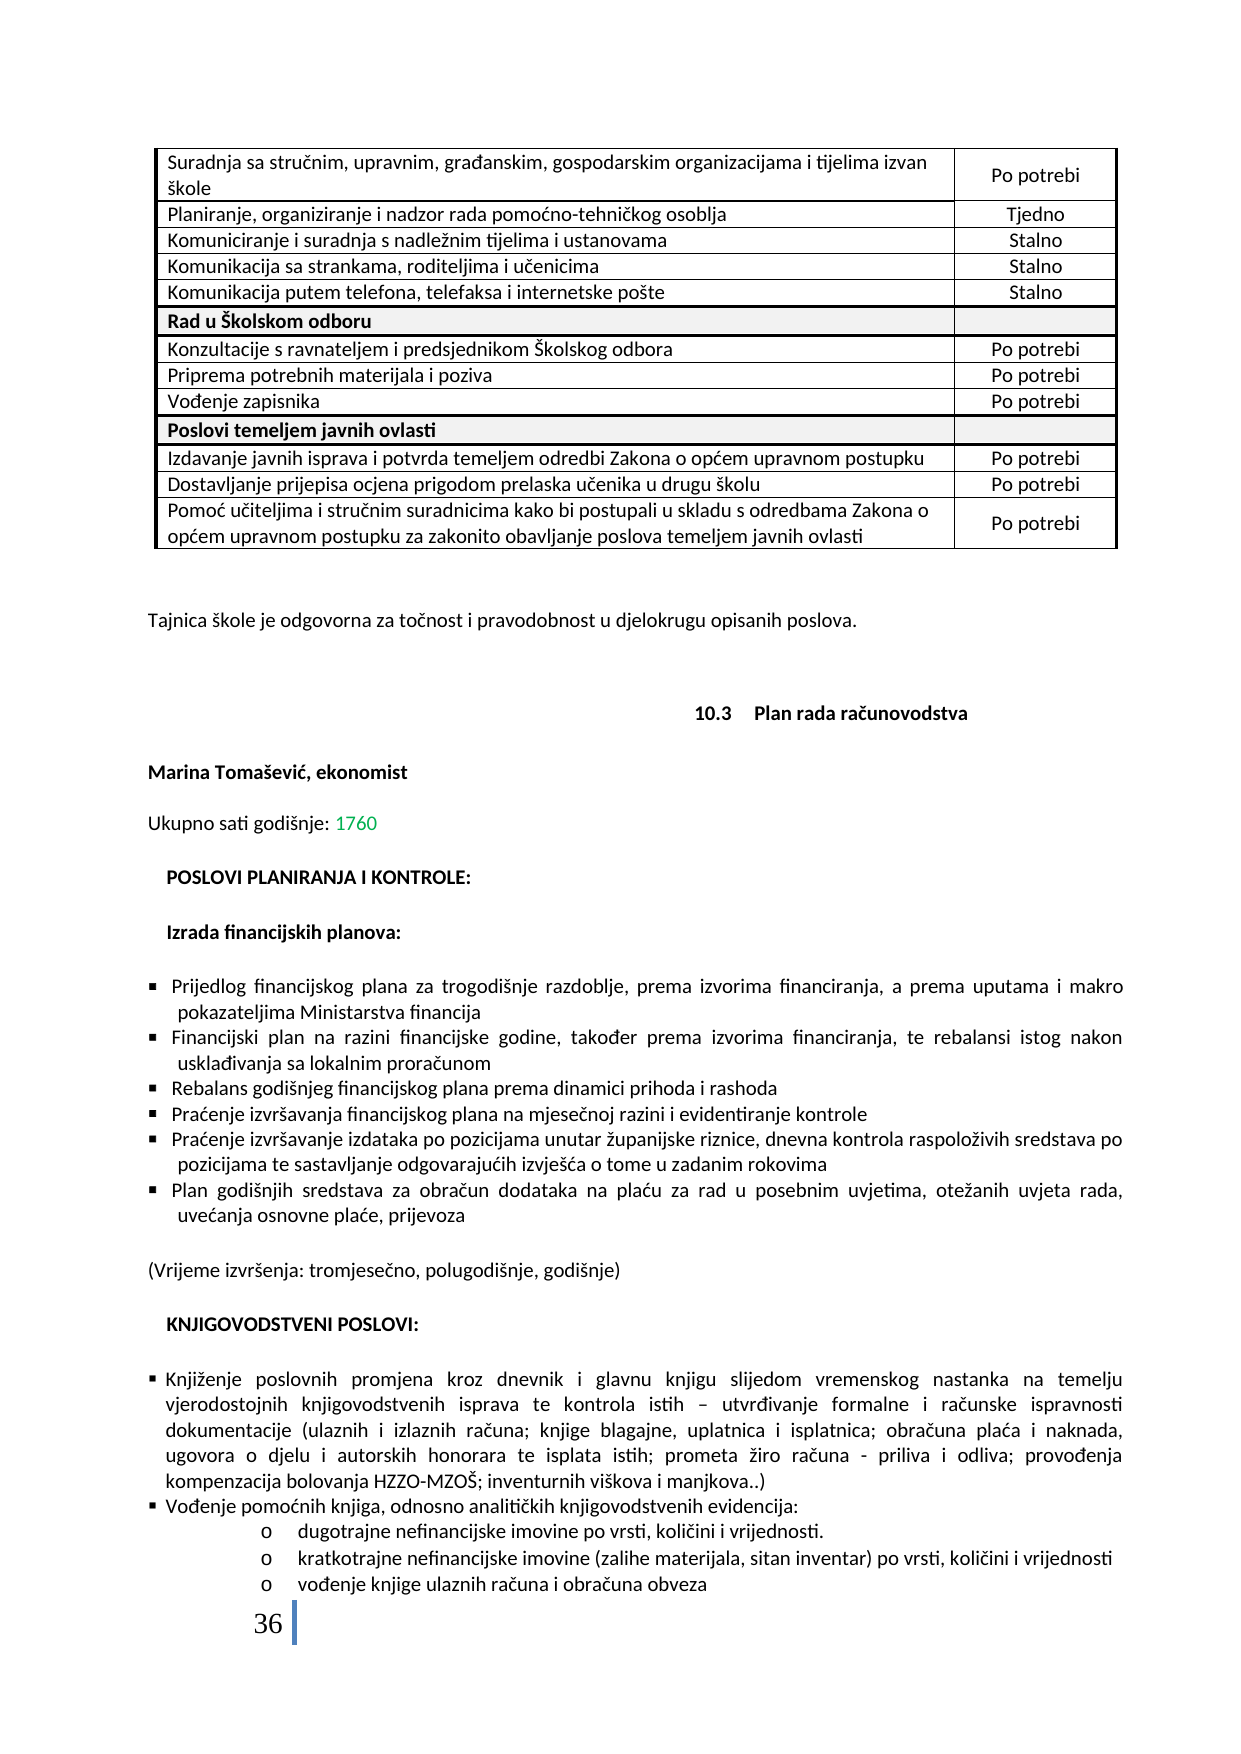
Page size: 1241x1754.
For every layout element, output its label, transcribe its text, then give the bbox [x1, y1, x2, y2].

text Marina Tomašević, ekonomist [148, 759, 1125, 784]
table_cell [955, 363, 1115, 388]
text (Vrijeme izvršenja: tromjesečno, polugodišnje, godišnje) [148, 1257, 1125, 1282]
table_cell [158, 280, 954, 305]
list Vođenje pomoćnih knjiga, odnosno analitičkih knjigovodstvenih evidencija: [148, 1493, 1125, 1519]
list Plan godišnjih sredstava za obračun dodataka na plaću za rad u posebnim uvjetima, otežanih uvjeta rada, uvećanja osnovne plaće, prijevoza [148, 1177, 1125, 1228]
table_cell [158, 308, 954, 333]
text KNJIGOVODSTVENI POSLOVI: [166, 1312, 1125, 1337]
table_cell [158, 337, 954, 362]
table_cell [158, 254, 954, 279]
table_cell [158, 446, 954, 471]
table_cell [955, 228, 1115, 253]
list dugotrajne nefinancijske imovine po vrsti, količini i vrijednosti. [260, 1519, 1125, 1545]
list Praćenje izvršavanja financijskog plana na mjesečnoj razini i evidentiranje kontrole [148, 1101, 1125, 1126]
text Ukupno sati godišnje: 1760 [148, 810, 1125, 835]
list Knjiženje poslovnih promjena kroz dnevnik i glavnu knjigu slijedom vremenskog nastanka na temelju vjerodostojnih knjigovodstvenih isprava te kontrola istih – utvrđivanje formalne i računske ispravnosti dokumentacije (ulaznih i izlaznih računa; knjige blagajne, uplatnica i isplatnica; obračuna plaća i naknada, ugovora o djelu i autorskih honorara te isplata istih; prometa žiro računa - priliva i odliva; provođenja kompenzacija bolovanja HZZO-MZOŠ; inventurnih viškova i manjkova..) [148, 1366, 1125, 1493]
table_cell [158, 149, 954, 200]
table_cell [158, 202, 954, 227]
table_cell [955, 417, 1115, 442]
text POSLOVI PLANIRANJA I KONTROLE: [166, 864, 1125, 890]
list Rebalans godišnjeg financijskog plana prema dinamici prihoda i rashoda [148, 1075, 1125, 1101]
list Financijski plan na razini financijske godine, također prema izvorima financiranja, te rebalansi istog nakon usklađivanja sa lokalnim proračunom [148, 1024, 1125, 1075]
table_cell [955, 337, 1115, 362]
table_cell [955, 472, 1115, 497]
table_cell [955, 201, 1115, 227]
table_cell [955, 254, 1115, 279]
list kratkotrajne nefinancijske imovine (zalihe materijala, sitan inventar) po vrsti, količini i vrijednosti [260, 1545, 1125, 1572]
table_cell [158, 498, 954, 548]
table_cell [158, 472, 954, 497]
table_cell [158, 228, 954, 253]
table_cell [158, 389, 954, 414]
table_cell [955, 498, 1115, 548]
list Praćenje izvršavanje izdataka po pozicijama unutar županijske riznice, dnevna kontrola raspoloživih sredstava po pozicijama te sastavljanje odgovarajućih izvješća o tome u zadanim rokovima [148, 1126, 1125, 1177]
list vođenje knjige ulaznih računa i obračuna obveza [260, 1572, 1125, 1598]
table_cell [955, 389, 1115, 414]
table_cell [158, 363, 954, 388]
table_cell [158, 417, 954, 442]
text Izrada financijskih planova: [166, 919, 1125, 944]
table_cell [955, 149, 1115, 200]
subtitle Plan rada računovodstva [694, 700, 1125, 726]
list Prijedlog financijskog plana za trogodišnje razdoblje, prema izvorima financiranja, a prema uputama i makro pokazateljima Ministarstva financija [148, 974, 1125, 1024]
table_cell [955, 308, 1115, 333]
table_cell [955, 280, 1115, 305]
text Tajnica škole je odgovorna za točnost i pravodobnost u djelokrugu opisanih poslova. [148, 608, 1125, 633]
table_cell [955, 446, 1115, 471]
